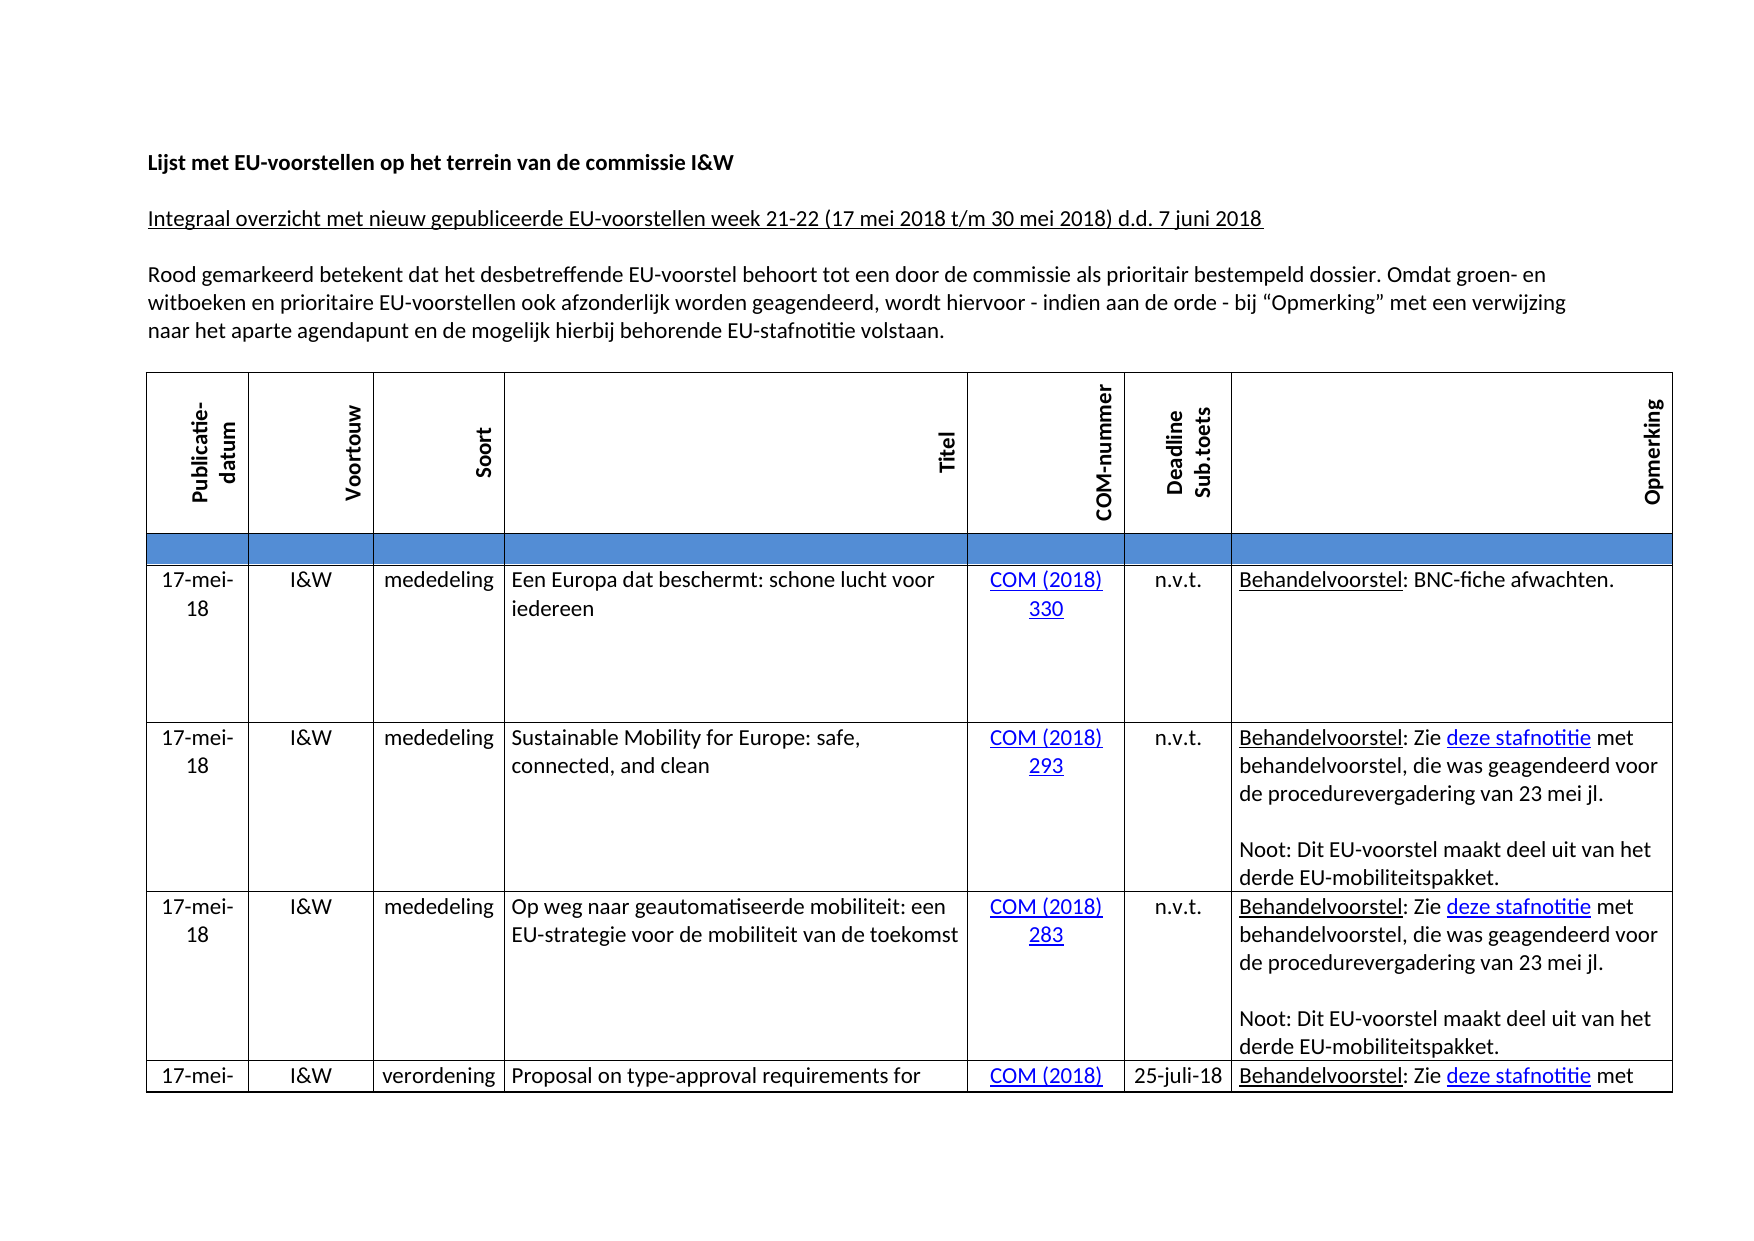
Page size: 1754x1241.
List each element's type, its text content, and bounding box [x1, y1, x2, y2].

table_cell mededeling [374, 892, 504, 1060]
table_header COM-nummer [968, 373, 1124, 533]
table_cell [1125, 534, 1231, 564]
table_cell Sustainable Mobility for Europe: safe, connected, and clean [505, 723, 967, 891]
table_cell Behandelvoorstel: BNC-fiche afwachten. [1232, 566, 1672, 722]
table_cell I&W [249, 892, 373, 1060]
table_cell I&W [249, 1061, 373, 1091]
table_cell [249, 534, 373, 564]
table_cell mededeling [374, 723, 504, 891]
table_cell n.v.t. [1125, 892, 1231, 1060]
table_cell COM (2018) 283 [968, 892, 1124, 1060]
table_cell Op weg naar geautomatiseerde mobiliteit: een EU-strategie voor de mobiliteit van de toekomst [505, 892, 967, 1060]
table_cell verordening [374, 1061, 504, 1091]
table_cell 17-mei-18 [147, 892, 248, 1060]
table_cell I&W [249, 566, 373, 722]
text Rood gemarkeerd betekent dat het desbetreffende EU-voorstel behoort tot een door de commissie als prioritair bestempeld dossier. Omdat groen- en witboeken en prioritaire EU-voorstellen ook afzonderlijk worden geagendeerd, wordt hiervoor - indien aan de orde - bij “Opmerking” met een verwijzing naar het aparte agendapunt en de mogelijk hierbij behorende EU-stafnotitie volstaan. [148, 260, 1606, 344]
table_cell Een Europa dat beschermt: schone lucht voor iedereen [505, 566, 967, 722]
table_cell [968, 534, 1124, 564]
table_cell [374, 534, 504, 564]
table_cell COM (2018) 286 [968, 1061, 1124, 1091]
table_header Soort [374, 373, 504, 533]
table_cell mededeling [374, 566, 504, 722]
text Integraal overzicht met nieuw gepubliceerde EU-voorstellen week 21-22 (17 mei 2018 t/m 30 mei 2018) d.d. 7 juni 2018 [148, 204, 1606, 232]
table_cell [505, 1061, 967, 1091]
table_cell n.v.t. [1125, 723, 1231, 891]
table_cell 17-mei-18 [147, 566, 248, 722]
text Lijst met EU-voorstellen op het terrein van de commissie I&W [148, 148, 1606, 176]
table_header Deadline Sub.toets [1125, 373, 1231, 533]
table_cell COM (2018) 330 [968, 566, 1124, 722]
table_header Titel [505, 373, 967, 533]
table_cell 17-mei-18 [147, 1061, 248, 1091]
table_cell 25-juli-18 [1125, 1061, 1231, 1091]
table_header Opmerking [1232, 373, 1672, 533]
table_cell COM (2018) 293 [968, 723, 1124, 891]
table_cell 17-mei-18 [147, 723, 248, 891]
table_header Voortouw [249, 373, 373, 533]
table_cell I&W [249, 723, 373, 891]
table_cell [505, 534, 967, 564]
table_header Publicatie- datum [147, 373, 248, 533]
table_cell [147, 534, 248, 564]
table_cell [1232, 534, 1672, 564]
table_cell n.v.t. [1125, 566, 1231, 722]
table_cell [1232, 1061, 1672, 1091]
